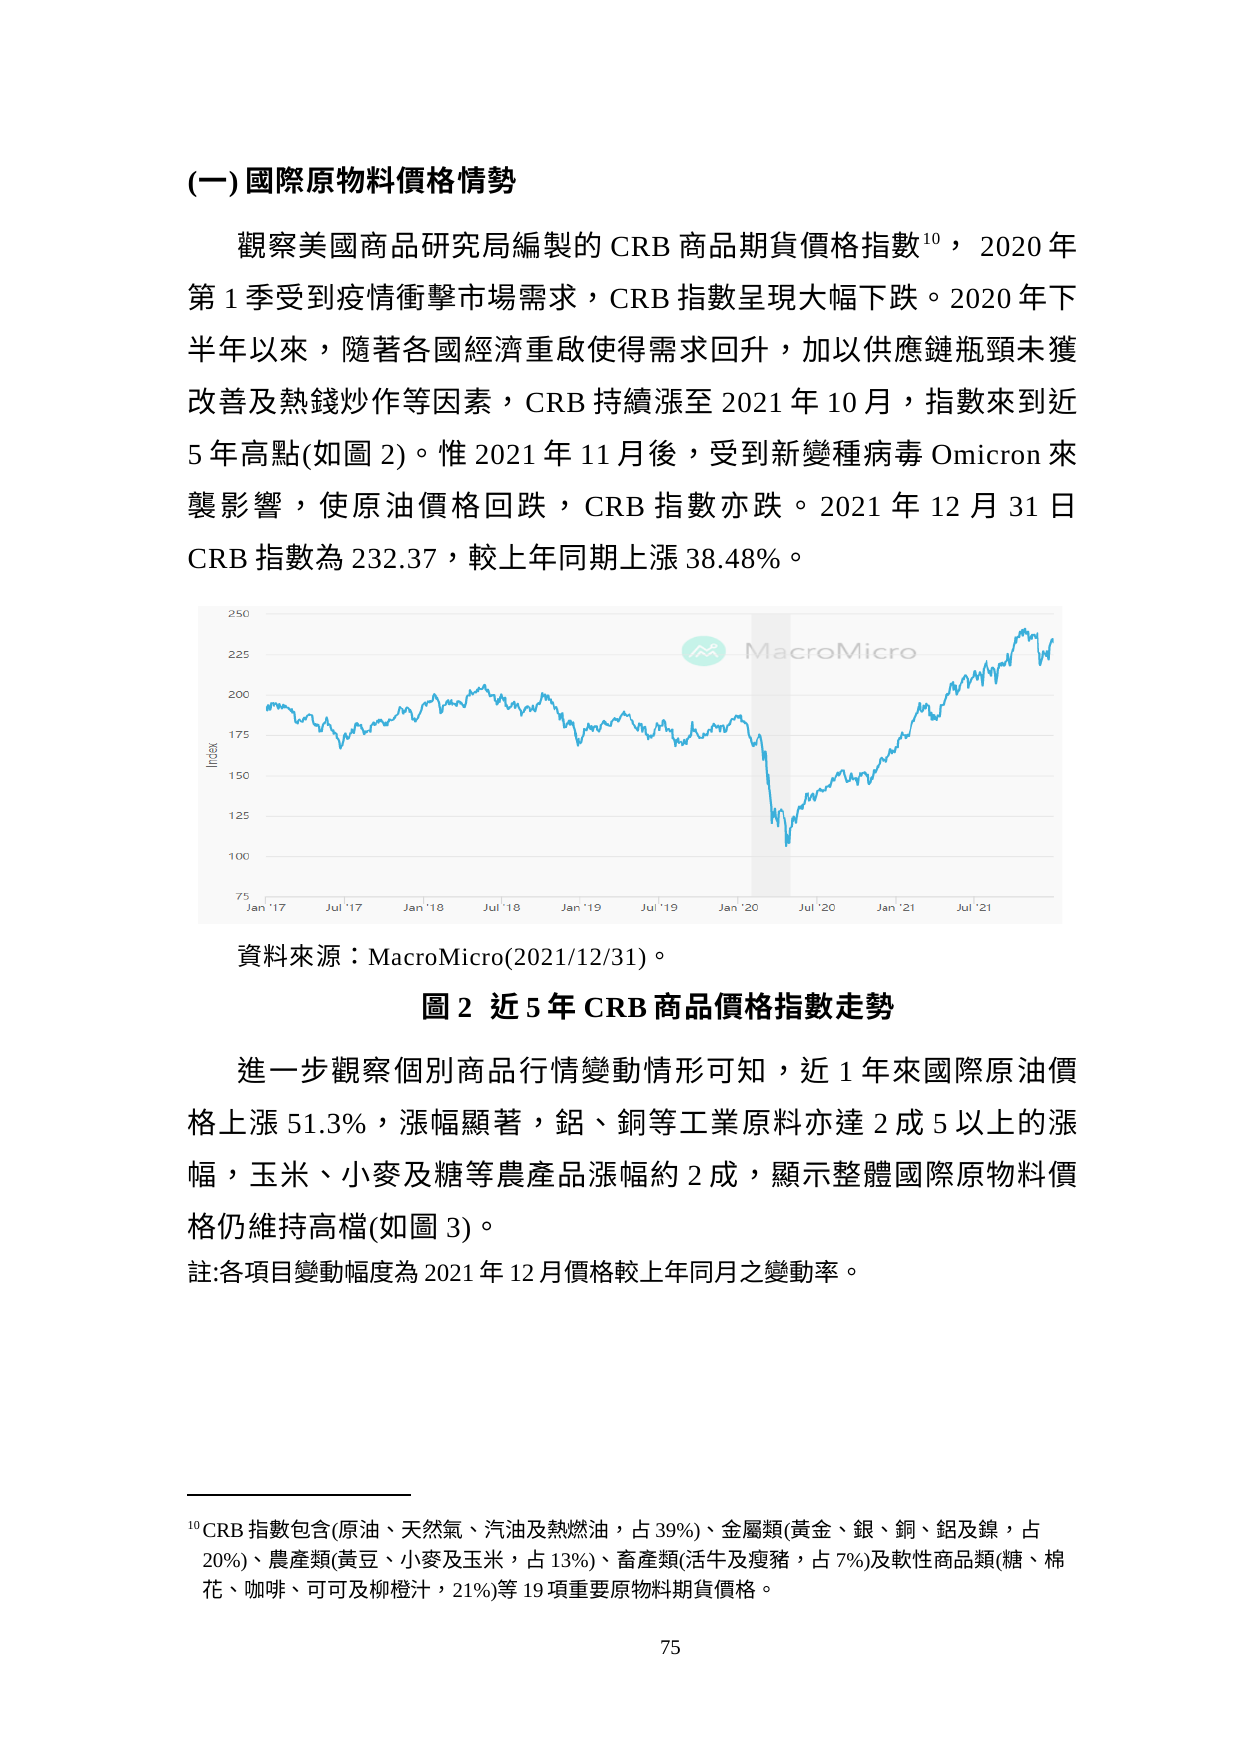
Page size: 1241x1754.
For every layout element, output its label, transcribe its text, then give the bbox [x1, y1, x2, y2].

picture [198, 606, 1063, 924]
text 圖2 近5年CRB商品價格指數走勢 [187, 975, 1078, 1027]
text (一) 國際原物料價格情勢 [187, 150, 1078, 202]
text 註:各項目變動幅度為2021年12月價格較上年同月之變動率。 [187, 1248, 1078, 1290]
text 觀察美國商品研究局編製的CRB商品期貨價格指數， 2020年第1季受到疫情衝擊市場需求，CRB指數呈現大幅下跌。2020年下半年以來，隨著各國經濟重啟使得需求回升，加以供應鏈瓶頸未獲改善及熱錢炒作等因素，CRB持續漲至2021年10月，指數來到近5年高點(如圖2)。惟2021年11月後，受到新變種病毒Omicron來襲影響，使原油價格回跌，CRB指數亦跌。2021年12月31日 CRB指數為232.37，較上年同期上漲38.48%。 [187, 214, 1078, 579]
text 進一步觀察個別商品行情變動情形可知，近1年來國際原油價格上漲51.3%，漲幅顯著，鋁、銅等工業原料亦達2成5以上的漲幅，玉米、小麥及糖等農產品漲幅約2成，顯示整體國際原物料價格仍維持高檔(如圖3)。 [187, 1040, 1078, 1248]
